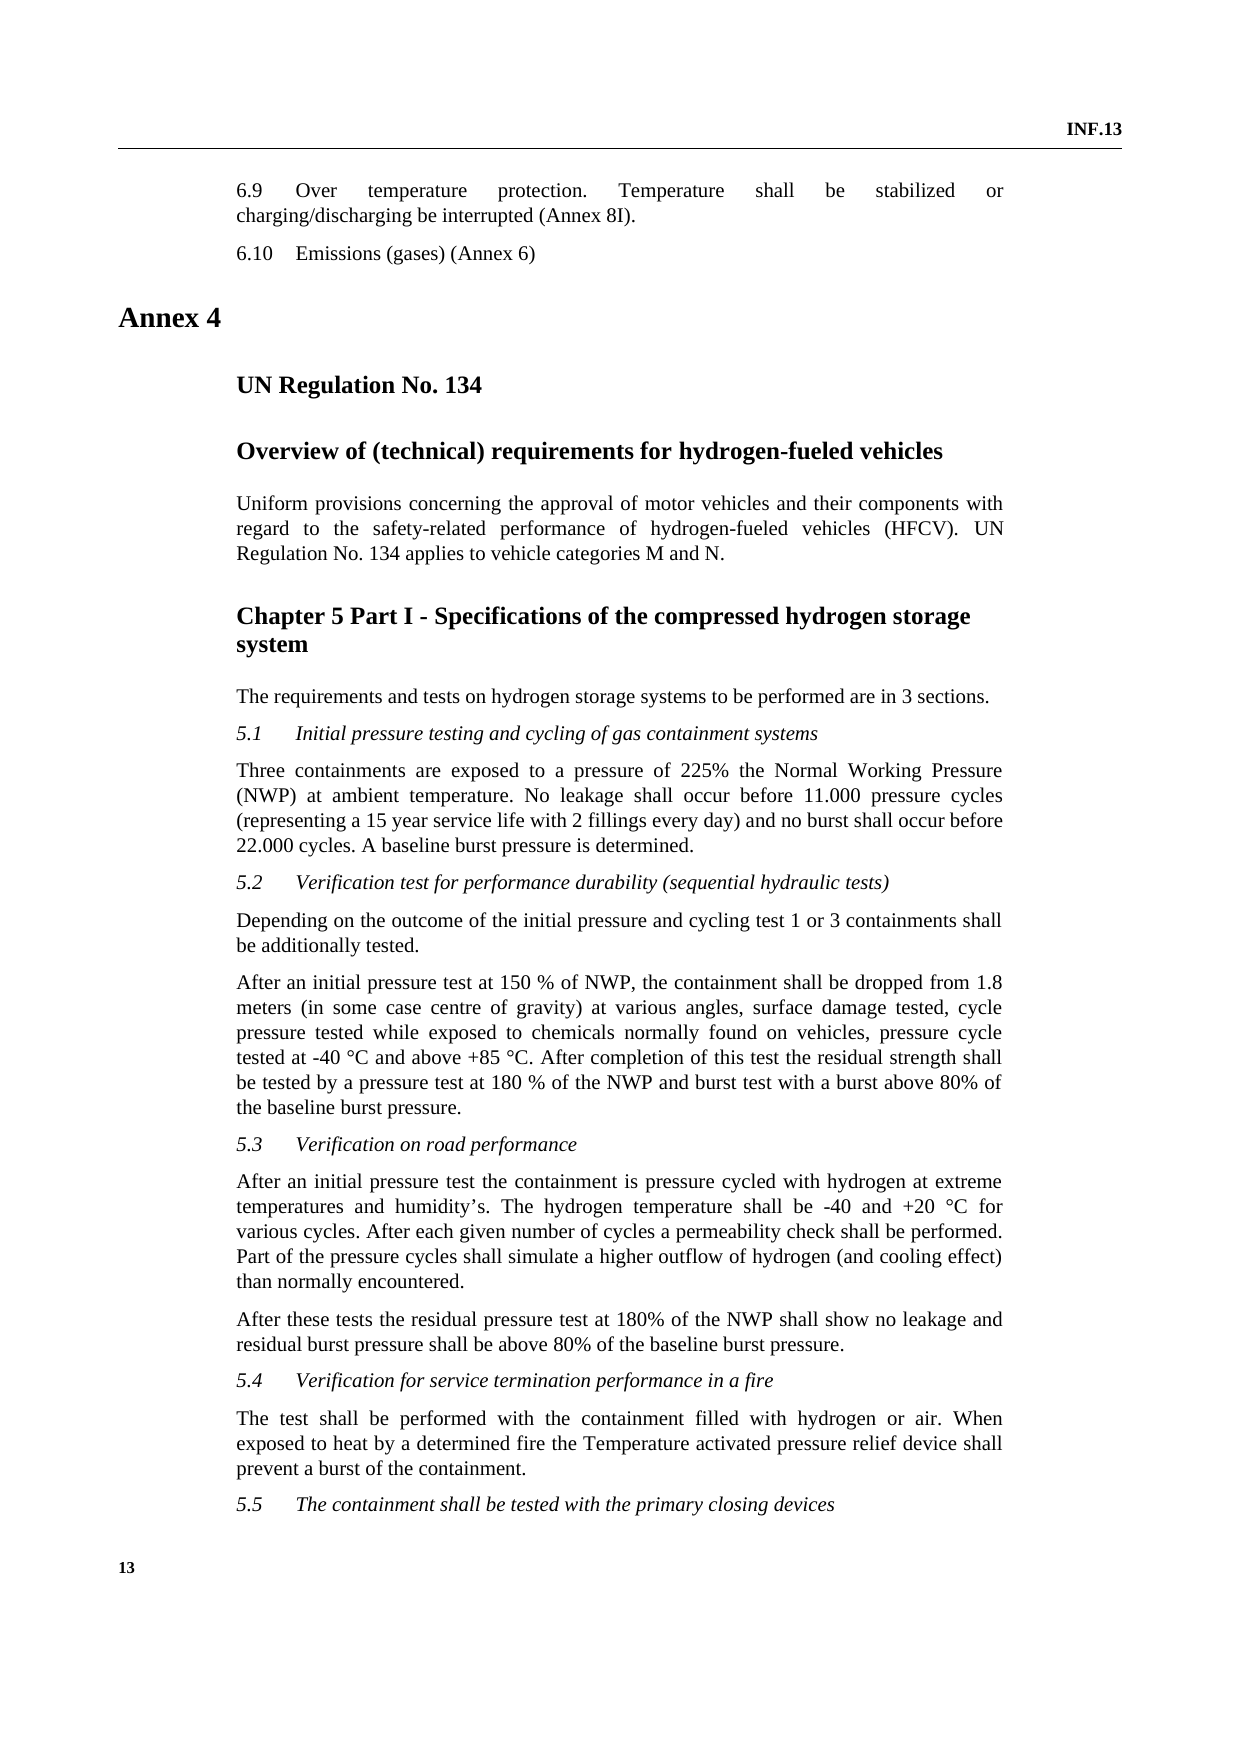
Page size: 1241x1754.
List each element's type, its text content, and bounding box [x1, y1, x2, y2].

text Uniform provisions concerning the approval of motor vehicles and their components with regard to the safety-related performance of hydrogen-fueled vehicles (HFCV). UN Regulation No. 134 applies to vehicle categories M and N. [236, 490, 1004, 565]
text 5.3 Verification on road performance [236, 1132, 1122, 1156]
text 5.1 Initial pressure testing and cycling of gas containment systems [236, 721, 1122, 745]
text Annex 4 [118, 302, 1004, 333]
text Three containments are exposed to a pressure of 225% the Normal Working Pressure (NWP) at ambient temperature. No leakage shall occur before 11.000 pressure cycles (representing a 15 year service life with 2 fillings every day) and no burst shall occur before 22.000 cycles. A baseline burst pressure is determined. [236, 757, 1004, 857]
text After an initial pressure test at 150 % of NWP, the containment shall be dropped from 1.8 meters (in some case centre of gravity) at various angles, surface damage tested, cycle pressure tested while exposed to chemicals normally found on vehicles, pressure cycle tested at -40 °C and above +85 °C. After completion of this test the residual strength shall be tested by a pressure test at 180 % of the NWP and burst test with a burst above 80% of the baseline burst pressure. [236, 969, 1004, 1119]
text After these tests the residual pressure test at 180% of the NWP shall show no leakage and residual burst pressure shall be above 80% of the baseline burst pressure. [236, 1306, 1004, 1356]
text 5.4 Verification for service termination performance in a fire [236, 1368, 1122, 1392]
text Depending on the outcome of the initial pressure and cycling test 1 or 3 containments shall be additionally tested. [236, 907, 1004, 957]
text After an initial pressure test the containment is pressure cycled with hydrogen at extreme temperatures and humidity’s. The hydrogen temperature shall be -40 and +20 °C for various cycles. After each given number of cycles a permeability check shall be performed. Part of the pressure cycles shall simulate a higher outflow of hydrogen (and cooling effect) than normally encountered. [236, 1168, 1004, 1293]
text 6.9 Over temperature protection. Temperature shall be stabilized or charging/discharging be interrupted (Annex 8I). [236, 177, 1004, 227]
text The requirements and tests on hydrogen storage systems to be performed are in 3 sections. [236, 683, 1004, 708]
text Overview of (technical) requirements for hydrogen-fueled vehicles [118, 437, 1004, 465]
text The test shall be performed with the containment filled with hydrogen or air. When exposed to heat by a determined fire the Temperature activated pressure relief device shall prevent a burst of the containment. [236, 1405, 1004, 1480]
text 5.2 Verification test for performance durability (sequential hydraulic tests) [236, 870, 1122, 894]
text 6.10 Emissions (gases) (Annex 6) [236, 240, 1004, 265]
text Chapter 5 Part I - Specifications of the compressed hydrogen storage system [118, 602, 1004, 658]
text UN Regulation No. 134 [118, 371, 1004, 399]
text 5.5 The containment shall be tested with the primary closing devices [236, 1492, 1122, 1516]
